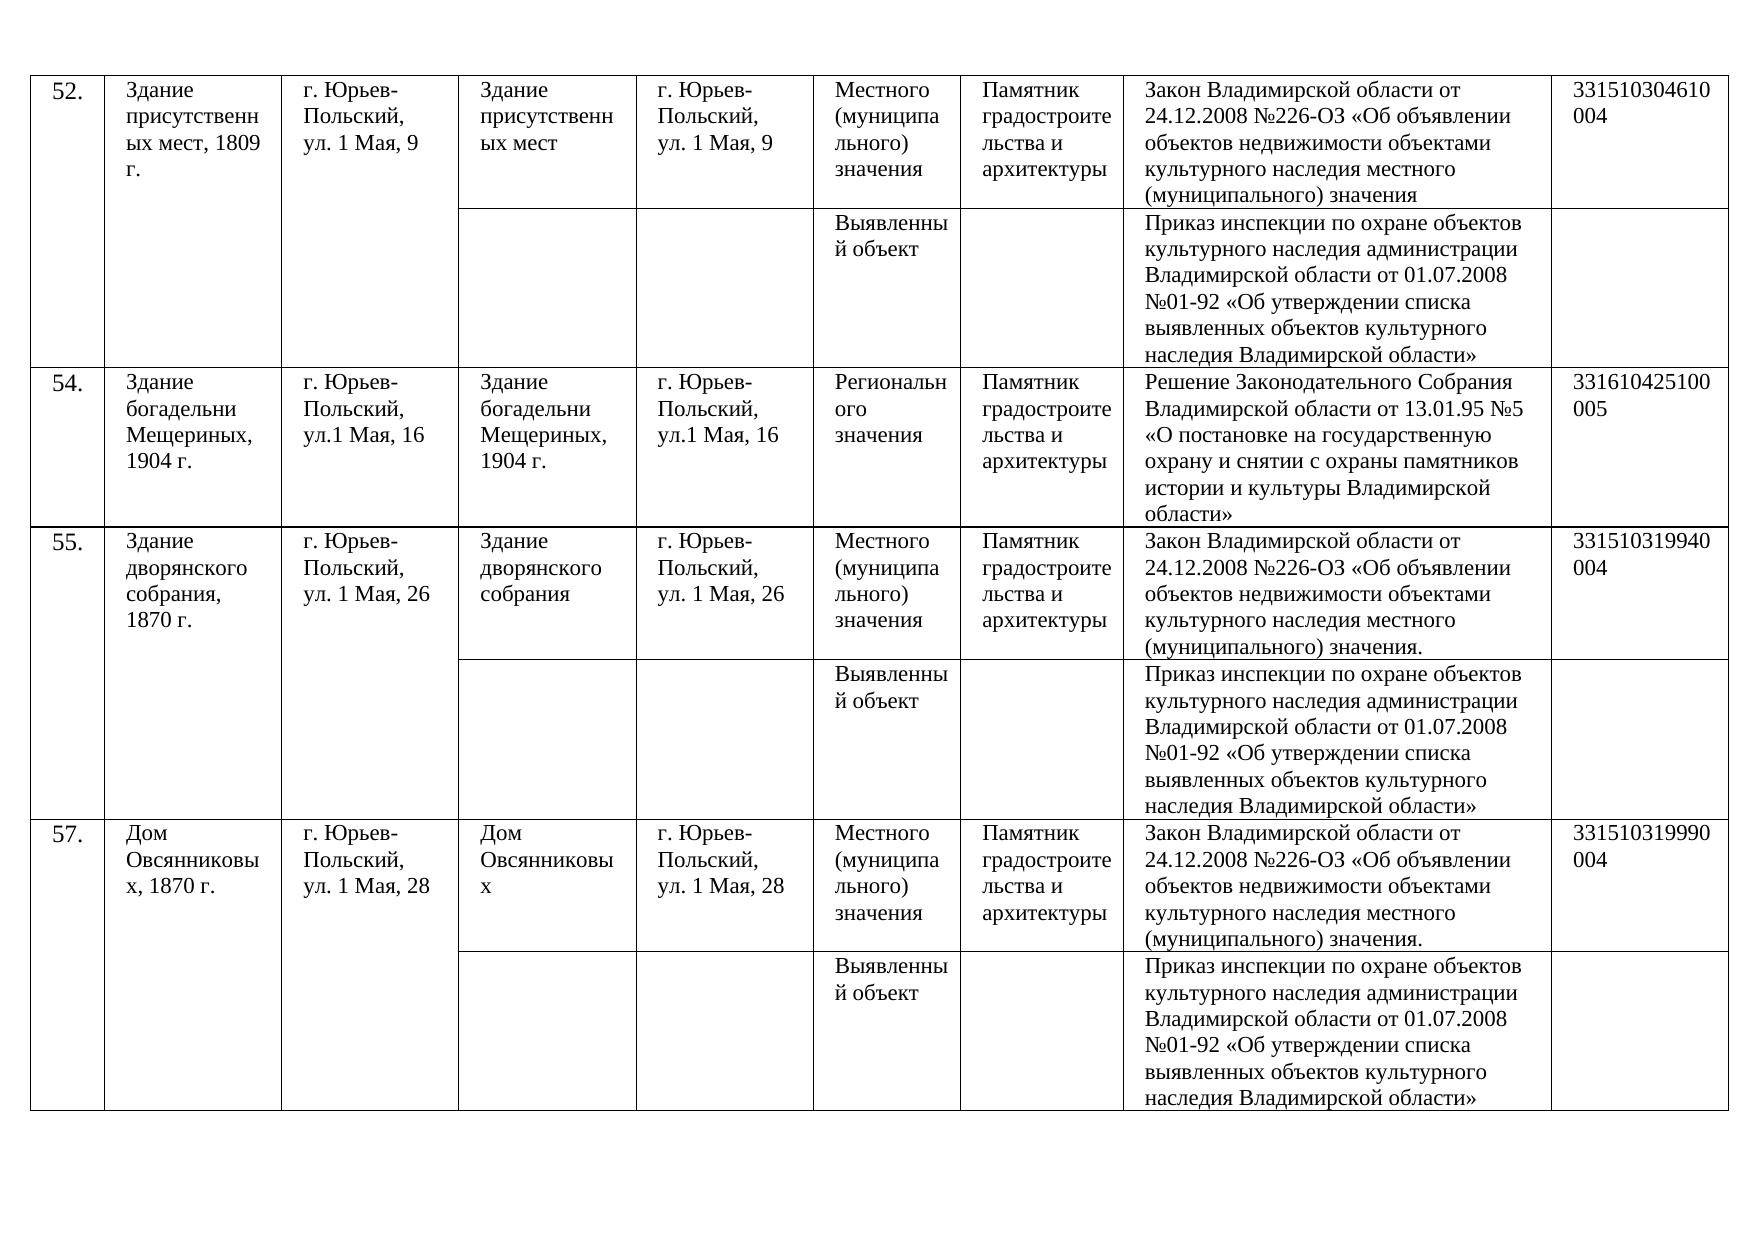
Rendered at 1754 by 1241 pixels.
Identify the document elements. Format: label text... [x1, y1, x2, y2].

table_cell Закон Владимирской области от 24.12.2008 №226-ОЗ «Об объявлении объектов недвижимости объектами культурного наследия местного (муниципального) значения [1124, 76, 1551, 208]
table_cell Памятник градостроительства и архитектуры [961, 820, 1123, 951]
table_cell г. Юрьев-Польский, ул.1 Мая, 16 [282, 368, 458, 526]
table_cell 331510319990004 [1552, 820, 1728, 951]
table_cell Памятник градостроительства и архитектуры [961, 76, 1123, 208]
table_cell [31, 368, 104, 526]
table_cell г. Юрьев-Польский, ул.1 Мая, 16 [637, 368, 813, 526]
table_cell [459, 209, 636, 367]
table_cell [1552, 209, 1728, 367]
table_cell Местного (муниципального) значения [814, 820, 960, 951]
table_cell 331510304610004 [1552, 76, 1728, 208]
table_cell [31, 820, 104, 1110]
table_cell г. Юрьев-Польский, ул. 1 Мая, 9 [282, 76, 458, 367]
table_cell г. Юрьев-Польский, ул. 1 Мая, 26 [637, 528, 813, 659]
table_cell 331510319940004 [1552, 528, 1728, 659]
table_cell Регионального значения [814, 368, 960, 526]
table_cell Здание присутственных мест [459, 76, 636, 208]
table_cell г. Юрьев-Польский, ул. 1 Мая, 28 [637, 820, 813, 951]
table_cell [961, 209, 1123, 367]
table_cell [1552, 660, 1728, 818]
table_cell [1552, 952, 1728, 1110]
table_cell 331610425100005 [1552, 368, 1728, 526]
table_cell Выявленный объект [814, 952, 960, 1110]
table_cell Здание дворянского собрания, 1870 г. [105, 528, 281, 818]
table_cell Дом Овсянниковых, 1870 г. [105, 820, 281, 1110]
table_cell Памятник градостроительства и архитектуры [961, 528, 1123, 659]
table_cell [459, 952, 636, 1110]
table_cell Дом Овсянниковых [459, 820, 636, 951]
table_cell Памятник градостроительства и архитектуры [961, 368, 1123, 526]
table_cell [961, 952, 1123, 1110]
table_cell Здание присутственных мест, 1809 г. [105, 76, 281, 367]
table_cell Здание богадельни Мещериных, 1904 г. [105, 368, 281, 526]
table_cell [961, 660, 1123, 818]
table_cell Местного (муниципального) значения [814, 76, 960, 208]
table_cell Выявленный объект [814, 209, 960, 367]
table_cell Здание дворянского собрания [459, 528, 636, 659]
table_cell [637, 660, 813, 818]
table_cell г. Юрьев-Польский, ул. 1 Мая, 28 [282, 820, 458, 1110]
table_cell Выявленный объект [814, 660, 960, 818]
table_cell [459, 660, 636, 818]
table_cell г. Юрьев-Польский, ул. 1 Мая, 9 [637, 76, 813, 208]
table_cell Местного (муниципального) значения [814, 528, 960, 659]
table_cell г. Юрьев-Польский, ул. 1 Мая, 26 [282, 528, 458, 818]
table_cell [31, 528, 104, 818]
table_cell [637, 209, 813, 367]
table_cell Здание богадельни Мещериных, 1904 г. [459, 368, 636, 526]
table_cell [637, 952, 813, 1110]
table_cell Решение Законодательного Собрания Владимирской области от 13.01.95 №5 «О постановке на государственную охрану и снятии с охраны памятников истории и культуры Владимирской области» [1124, 368, 1551, 526]
table_cell [31, 76, 104, 367]
